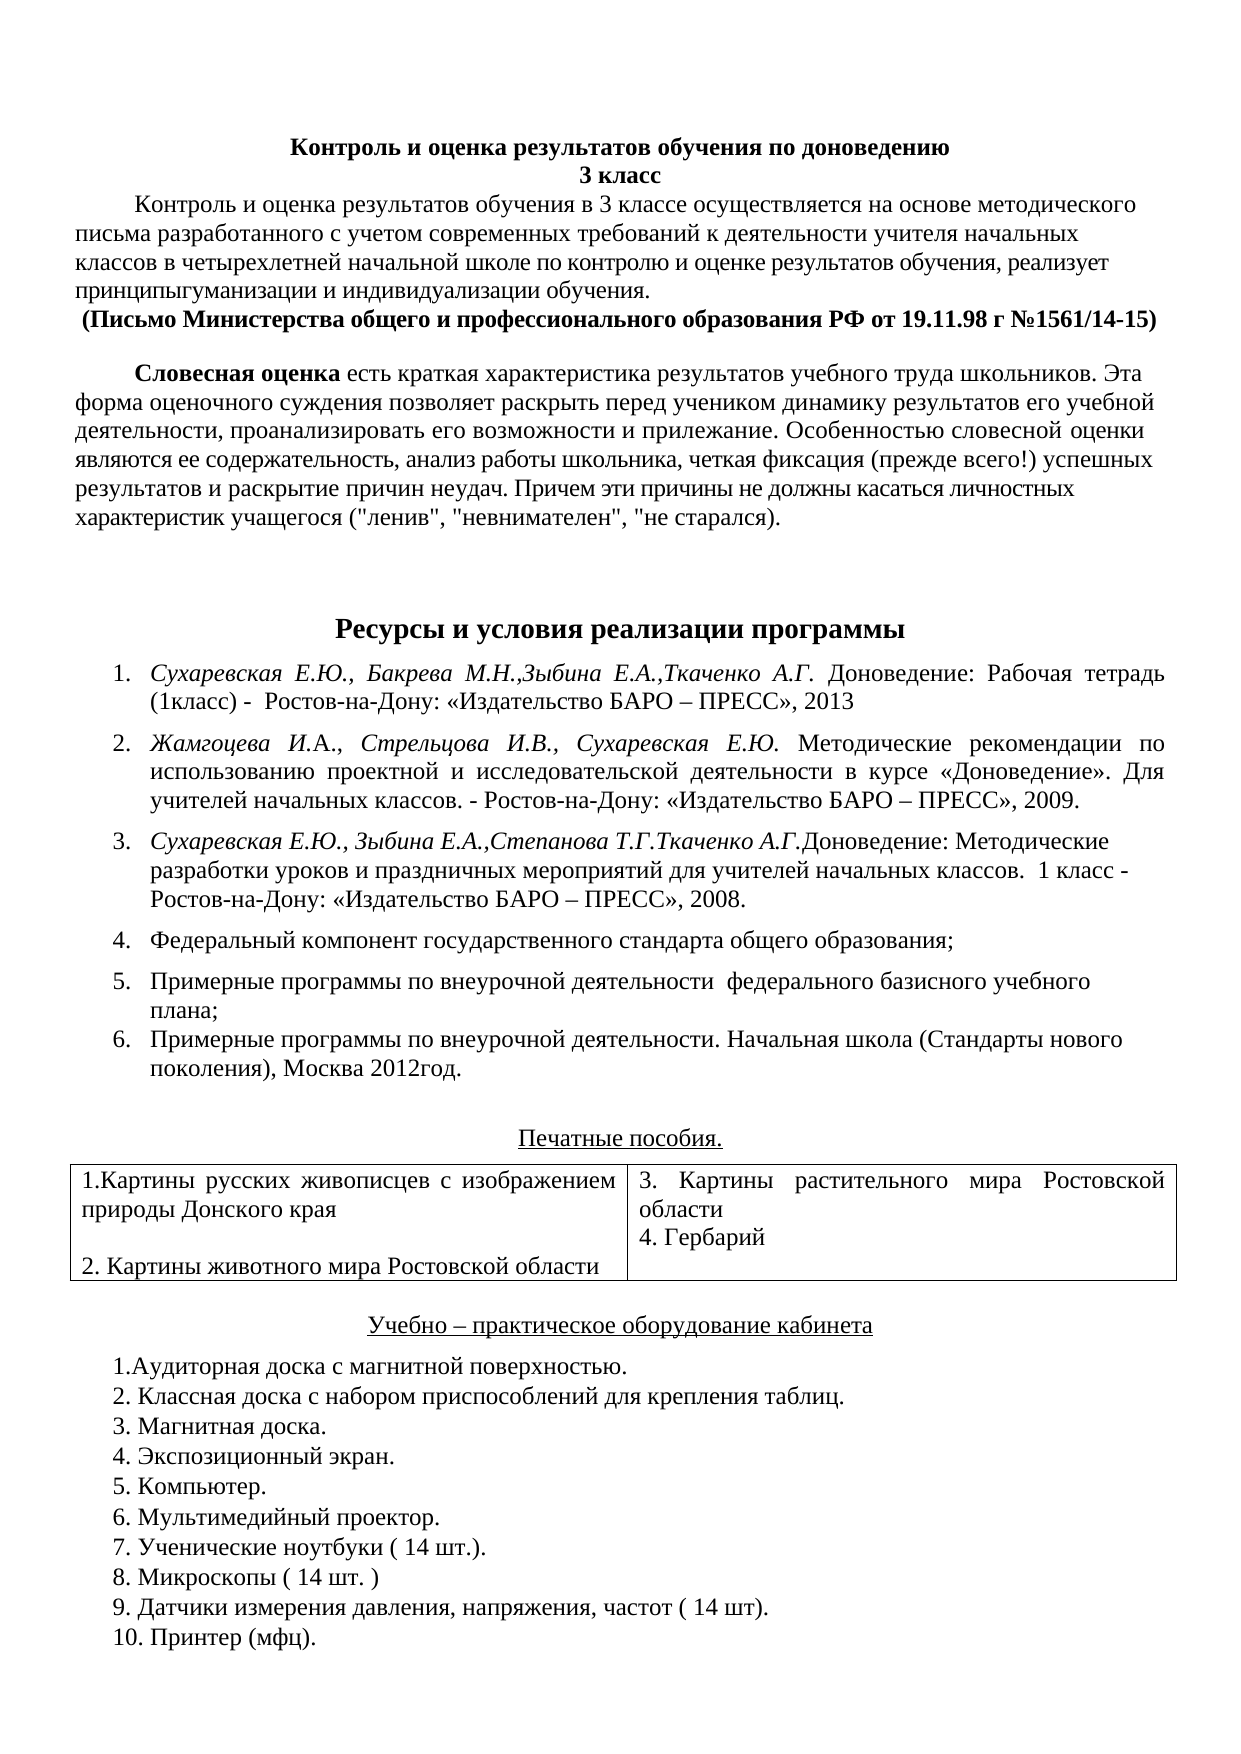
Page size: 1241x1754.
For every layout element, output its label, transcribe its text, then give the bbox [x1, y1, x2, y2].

text 3 класс [75, 161, 1165, 189]
text Контроль и оценка результатов обучения в 3 классе осуществляется на основе методического письма разработанного с учетом современных требований к деятельности учителя начальных классов в четырехлетней начальной школе по контролю и оценке результатов обучения, реализует принципыгуманизации и индивидуализации обучения. [75, 189, 1165, 304]
text 10. Принтер (мфц). [75, 1622, 1165, 1651]
text 9. Датчики измерения давления, напряжения, частот ( 14 шт). [75, 1592, 1165, 1621]
text 1.аудиторная доска с магнитной поверхностью. [75, 1351, 1165, 1380]
text (Письмо Министерства общего и профессионального образования РФ от 19.11.98 г №1561/14-15) [75, 304, 1163, 333]
text 8. Микроскопы ( 14 шт. ) [75, 1562, 1165, 1591]
text 4. Экспозиционный экран. [75, 1441, 1165, 1470]
list Примерные программы по внеурочной деятельности. Начальная школа (Стандарты нового поколения), Москва 2012год. [112, 1024, 1165, 1081]
text Ресурсы и условия реализации программы [75, 612, 1165, 645]
text Словесная оценка есть краткая характеристика результатов учебного труда школьников. Эта форма оценочного суждения позволяет раскрыть перед учеником динамику результатов его учебной деятельности, проанализировать его возможности и прилежание. Особенностью словесной оценки являются ее содержательность, анализ работы школьника, четкая фиксация (прежде всего!) успешных результатов и раскрытие причин неудач. Причем эти причины не должны касаться личностных характеристик учащегося ("ленив", "невнимателен", "не старался). [75, 358, 1165, 531]
text 2. Классная доска с набором приспособлений для крепления таблиц. [75, 1381, 1165, 1410]
text 6. Мультимедийный проектор. [75, 1502, 1165, 1530]
table_header 1.Картины русских живописцев с изображением природы Донского края 2. Картины животного мира Ростовской области [71, 1165, 627, 1280]
text Учебно – практическое оборудование кабинета [75, 1310, 1165, 1338]
text 3. Магнитная доска. [75, 1411, 1165, 1440]
list Жамгоцева И.А., Стрельцова И.В., Сухаревская Е.Ю. Методические рекомендации по использованию проектной и исследовательской деятельности в курсе «Доноведение». Для учителей начальных классов. - Ростов-на-Дону: «Издательство БАРО – ПРЕСС», 2009. [112, 728, 1165, 814]
list Примерные программы по внеурочной деятельности федерального базисного учебного плана; [112, 966, 1165, 1024]
text 5. Компьютер. [75, 1471, 1165, 1500]
list Сухаревская Е.Ю., Зыбина Е.А.,Степанова Т.Г.Ткаченко А.Г.Доноведение: Методические разработки уроков и праздничных мероприятий для учителей начальных классов. 1 класс - Ростов-на-Дону: «Издательство БАРО – ПРЕСС», 2008. [112, 826, 1165, 913]
table_header 3. Картины растительного мира Ростовской области 4. Гербарий [628, 1165, 1176, 1280]
text Контроль и оценка результатов обучения по доноведению [75, 132, 1165, 161]
list Федеральный компонент государственного стандарта общего образования; [112, 925, 1165, 954]
text 7. Ученические ноутбуки ( 14 шт.). [75, 1532, 1165, 1560]
text Печатные пособия. [75, 1123, 1165, 1151]
list Сухаревская Е.Ю., Бакрева М.Н.,Зыбина Е.А.,Ткаченко А.Г. Доноведение: Рабочая тетрадь (1класс) - Ростов-на-Дону: «Издательство БАРО – ПРЕСС», 2013 [112, 658, 1165, 715]
